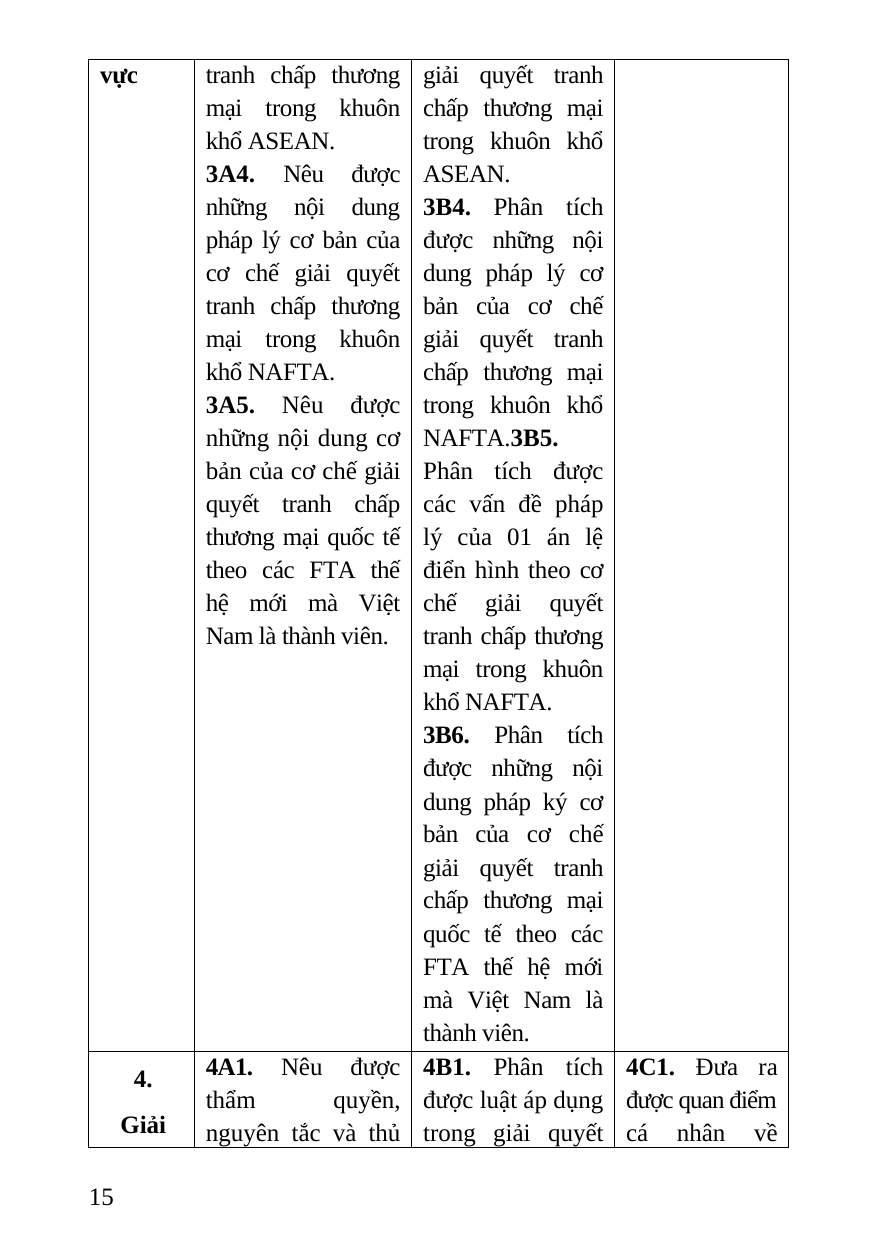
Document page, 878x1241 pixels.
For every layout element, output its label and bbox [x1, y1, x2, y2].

table_cell [615, 60, 788, 1051]
table_cell [412, 1052, 614, 1147]
table_cell [615, 1052, 788, 1147]
table_cell [412, 60, 614, 1051]
table_cell [195, 60, 411, 1051]
table_cell [195, 1052, 411, 1147]
table_cell [89, 60, 194, 1051]
table_cell [89, 1052, 194, 1147]
